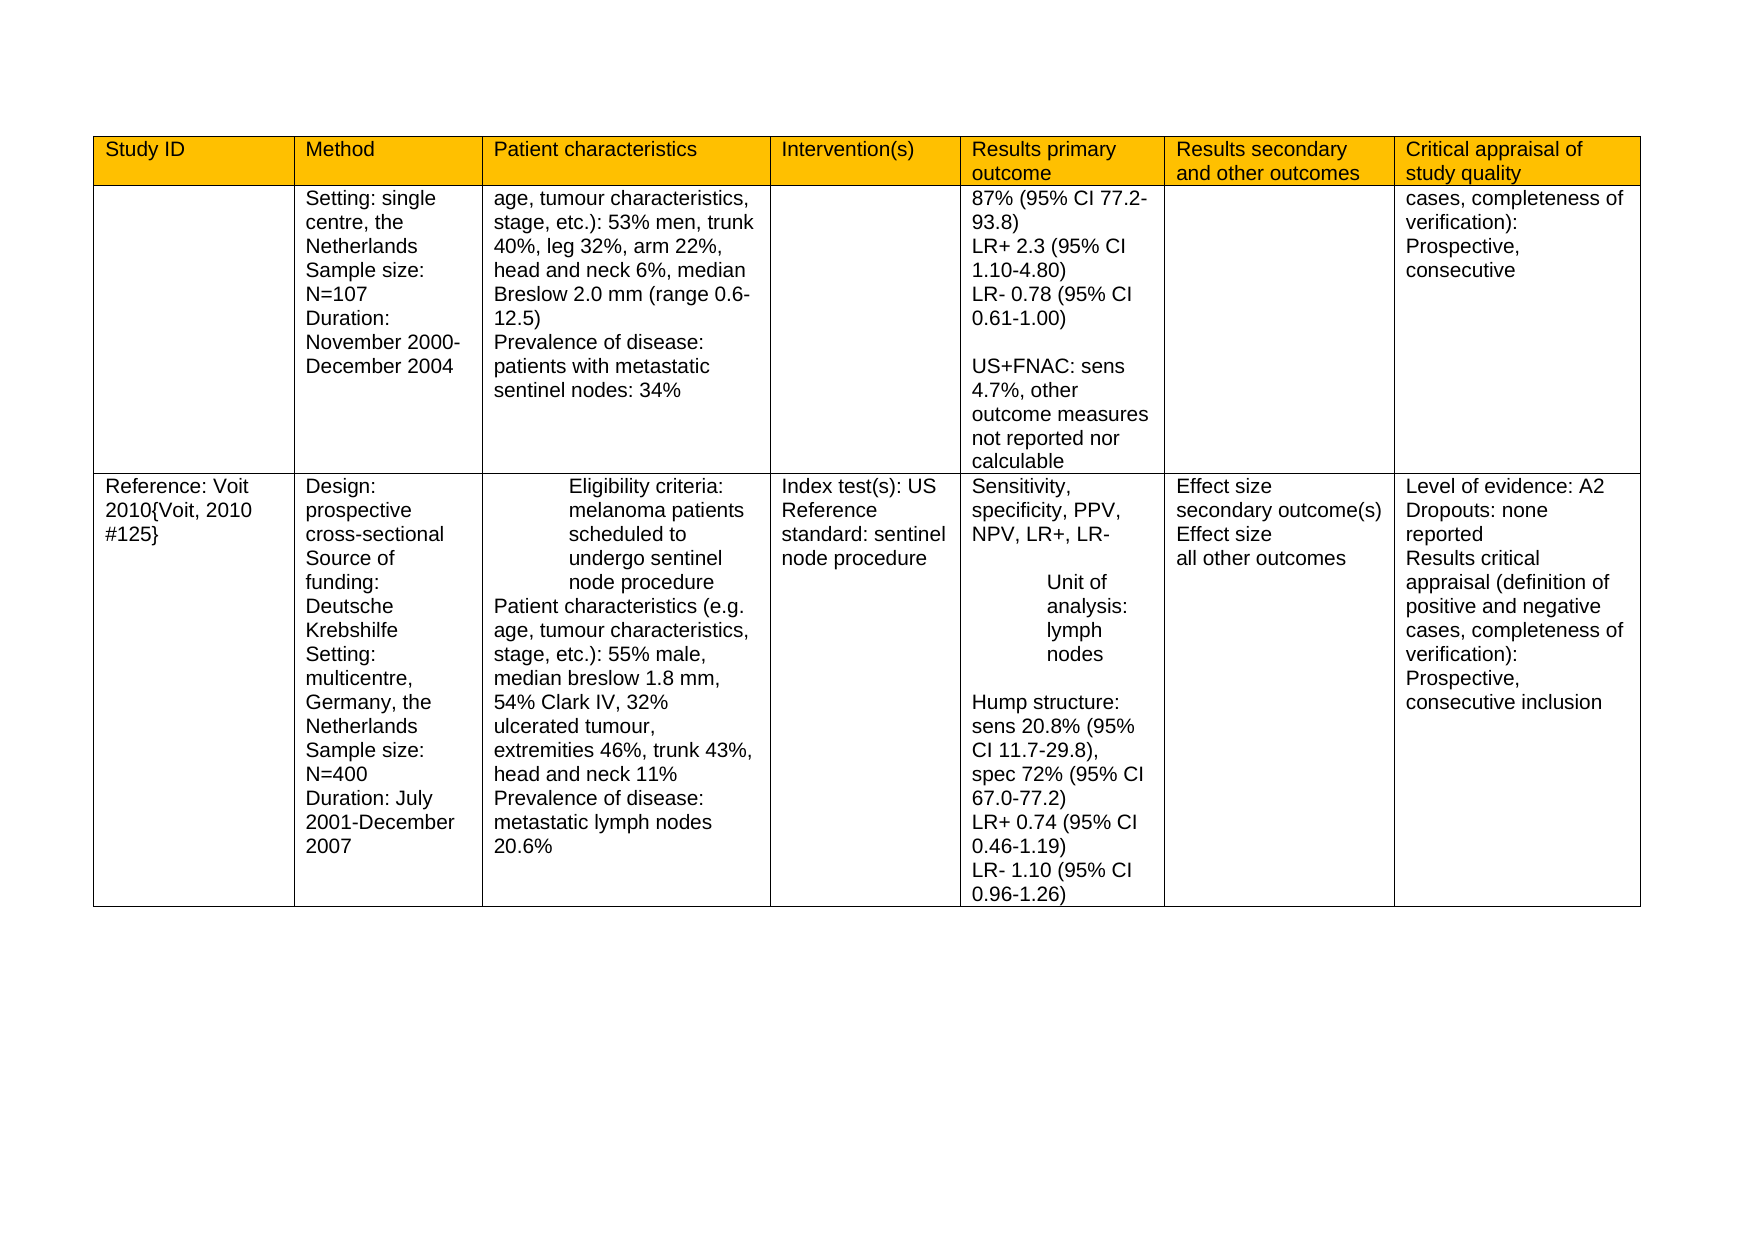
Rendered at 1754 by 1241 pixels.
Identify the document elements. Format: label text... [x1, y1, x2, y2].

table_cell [1165, 186, 1394, 473]
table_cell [94, 186, 294, 473]
table_header Intervention(s) [771, 137, 960, 185]
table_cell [771, 474, 960, 906]
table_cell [961, 186, 1164, 473]
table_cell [1395, 474, 1640, 906]
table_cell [1395, 186, 1640, 473]
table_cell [771, 186, 960, 473]
table_header Study ID [94, 137, 294, 185]
table_cell Reference: Voit 2010{Voit, 2010 #125} [94, 474, 294, 906]
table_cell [295, 186, 482, 473]
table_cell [961, 474, 1164, 906]
table_header Patient characteristics [483, 137, 770, 185]
table_header Results secondary and other outcomes [1165, 137, 1394, 185]
table_header Results primary outcome [961, 137, 1164, 185]
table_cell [483, 186, 770, 473]
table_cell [1165, 474, 1394, 906]
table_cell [483, 474, 770, 906]
table_header Method [295, 137, 482, 185]
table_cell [295, 474, 482, 906]
table_header Critical appraisal of study quality [1395, 137, 1640, 185]
